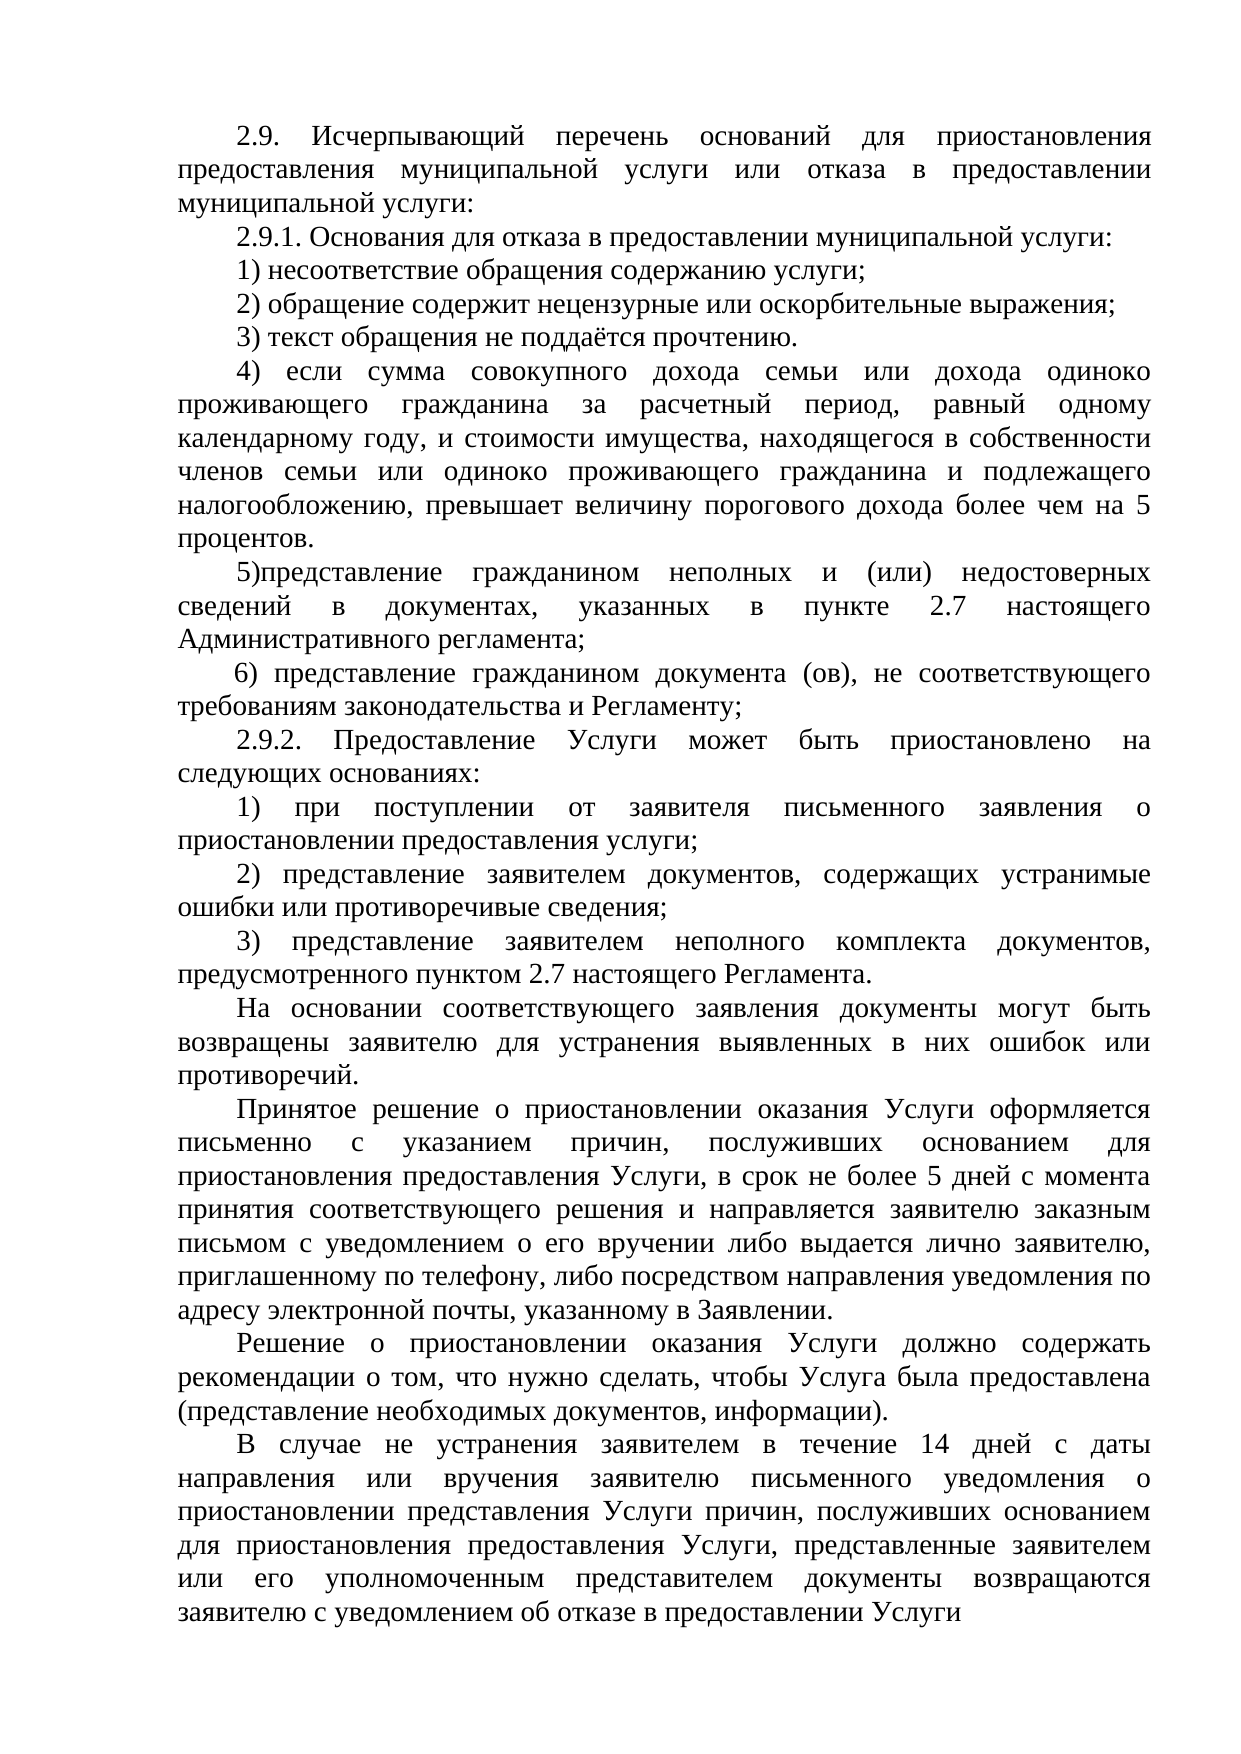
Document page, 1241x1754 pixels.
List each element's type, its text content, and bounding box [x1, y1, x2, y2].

text 2) обращение содержит нецензурные или оскорбительные выражения; [177, 286, 1152, 319]
text 2.9.1. Основания для отказа в предоставлении муниципальной услуги: [177, 219, 1152, 252]
text Принятое решение о приостановлении оказания Услуги оформляется письменно с указанием причин, послуживших основанием для приостановления предоставления Услуги, в срок не более 5 дней с момента принятия соответствующего решения и направляется заявителю заказным письмом с уведомлением о его вручении либо выдается лично заявителю, приглашенному по телефону, либо посредством направления уведомления по адресу электронной почты, указанному в Заявлении. [177, 1091, 1152, 1326]
text 4) если сумма совокупного дохода семьи или дохода одиноко проживающего гражданина за расчетный период, равный одному календарному году, и стоимости имущества, находящегося в собственности членов семьи или одиноко проживающего гражданина и подлежащего налогообложению, превышает величину порогового дохода более чем на 5 процентов. [177, 353, 1152, 554]
text 3) представление заявителем неполного комплекта документов, предусмотренного пунктом 2.7 настоящего Регламента. [177, 923, 1152, 990]
text 1) при поступлении от заявителя письменного заявления о приостановлении предоставления услуги; [177, 789, 1152, 856]
text 2.9. Исчерпывающий перечень оснований для приостановления предоставления муниципальной услуги или отказа в предоставлении муниципальной услуги: [177, 118, 1152, 219]
text В случае не устранения заявителем в течение 14 дней с даты направления или вручения заявителю письменного уведомления о приостановлении представления Услуги причин, послуживших основанием для приостановления предоставления Услуги, представленные заявителем или его уполномоченным представителем документы возвращаются заявителю с уведомлением об отказе в предоставлении Услуги [177, 1426, 1152, 1627]
text Решение о приостановлении оказания Услуги должно содержать рекомендации о том, что нужно сделать, чтобы Услуга была предоставлена (представление необходимых документов, информации). [177, 1326, 1152, 1426]
text 1) несоответствие обращения содержанию услуги; [177, 252, 1152, 286]
text 3) текст обращения не поддаётся прочтению. [177, 319, 1152, 353]
text 6) представление гражданином документа (ов), не соответствующего требованиям законодательства и Регламенту; [177, 655, 1152, 722]
text 2) представление заявителем документов, содержащих устранимые ошибки или противоречивые сведения; [177, 856, 1152, 923]
text 5)представление гражданином неполных и (или) недостоверных сведений в документах, указанных в пункте 2.7 настоящего Административного регламента; [177, 554, 1152, 655]
text На основании соответствующего заявления документы могут быть возвращены заявителю для устранения выявленных в них ошибок или противоречий. [177, 990, 1152, 1091]
text 2.9.2. Предоставление Услуги может быть приостановлено на следующих основаниях: [177, 722, 1152, 789]
